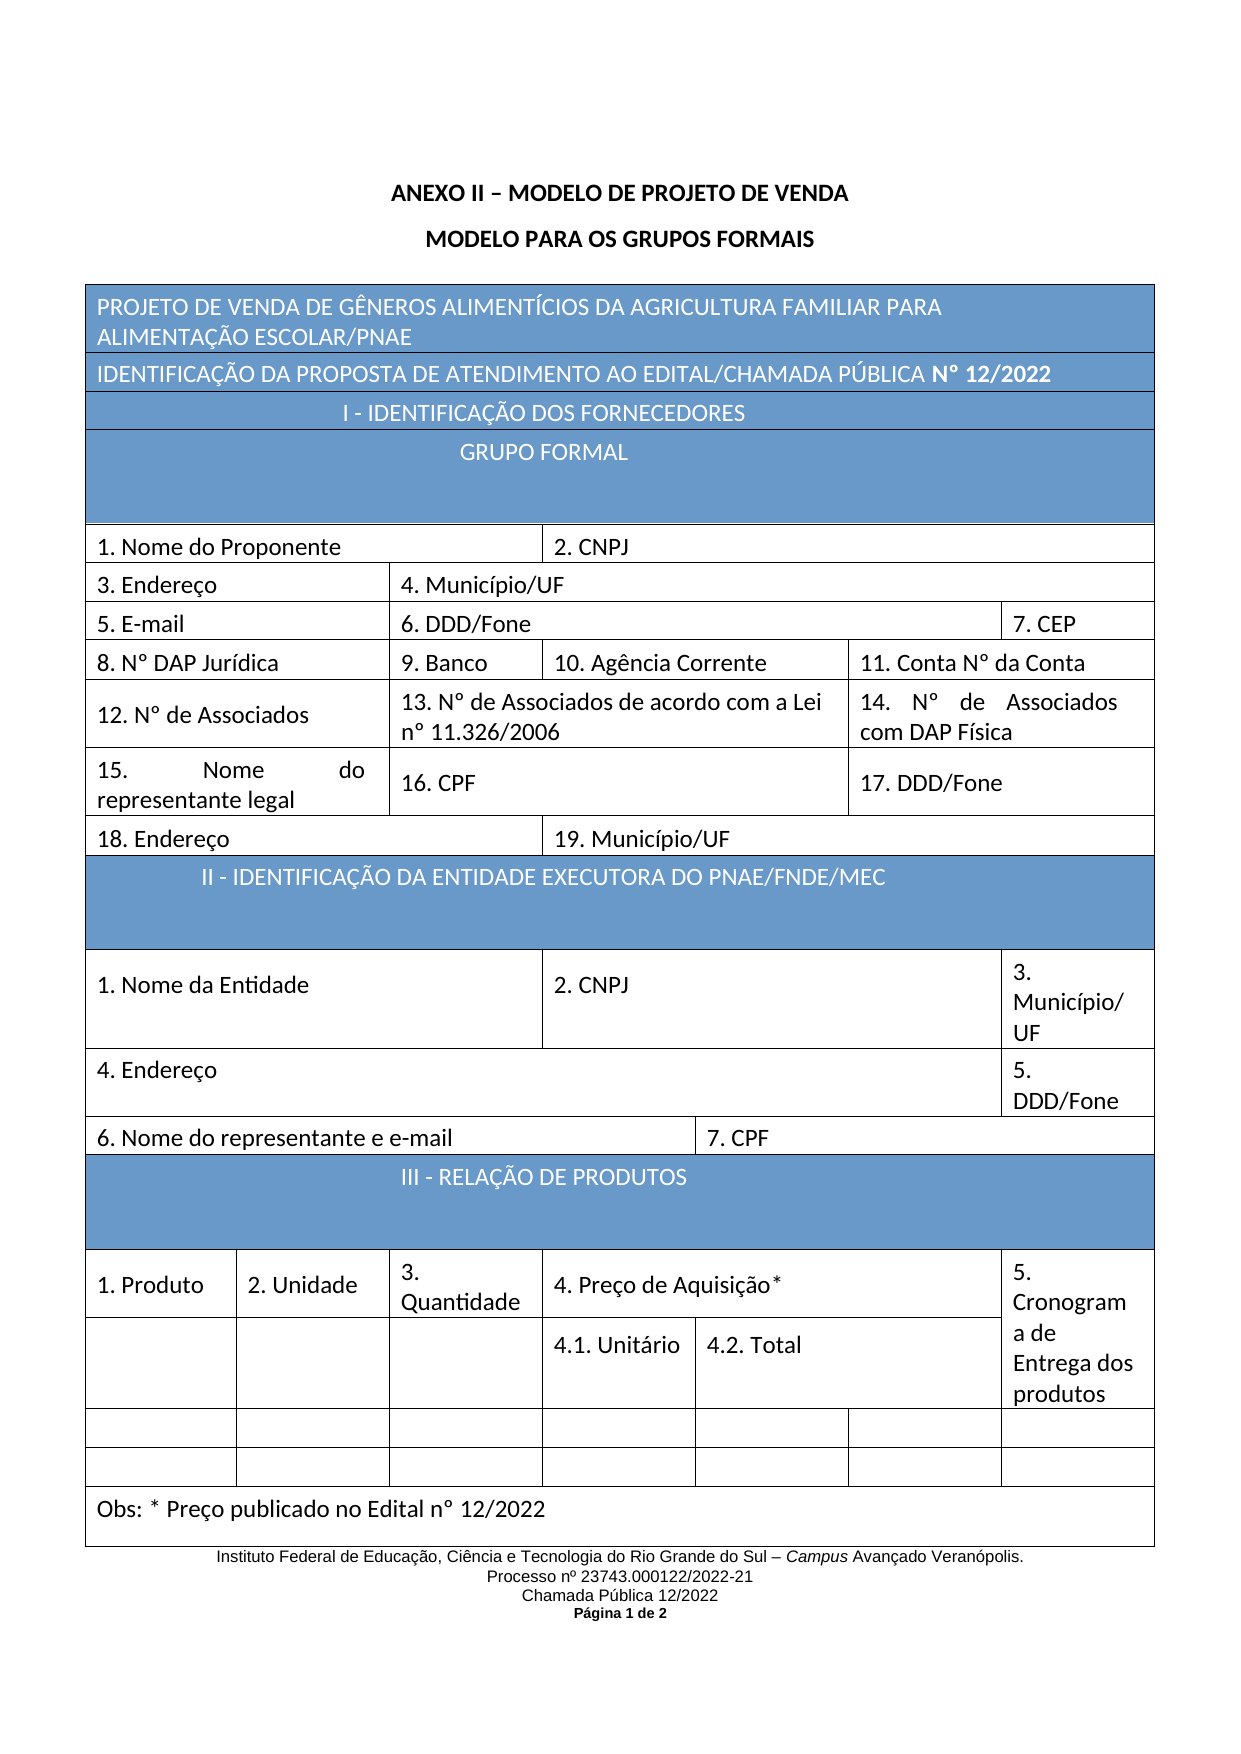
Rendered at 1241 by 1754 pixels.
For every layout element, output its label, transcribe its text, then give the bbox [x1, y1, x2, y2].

text MODELO PARA OS GRUPOS FORMAIS [147, 223, 1092, 254]
table_cell 5. DDD/Fone [1002, 1049, 1154, 1116]
table_cell 5. E-mail [86, 602, 389, 639]
table_cell 4. Endereço [86, 1049, 1001, 1116]
table_cell 9. Banco [390, 640, 542, 679]
table_cell 2. CNPJ [543, 950, 1001, 1047]
table_cell 14. Nº de Associados com DAP Física [849, 680, 1154, 747]
table_cell [849, 1409, 1001, 1447]
table_cell [543, 1409, 695, 1447]
table_cell [849, 1448, 1001, 1486]
table_cell GRUPO FORMAL [86, 430, 1154, 523]
table_cell 2. Unidade [237, 1250, 389, 1317]
table_cell 3. Município/UF [1002, 950, 1154, 1047]
table_cell II - IDENTIFICAÇÃO DA ENTIDADE EXECUTORA DO PNAE/FNDE/MEC [86, 856, 1154, 949]
table_cell I - IDENTIFICAÇÃO DOS FORNECEDORES [86, 392, 1154, 429]
table_cell 10. Agência Corrente [543, 640, 848, 679]
table_cell 7. CEP [1002, 602, 1154, 639]
table_cell 5. Cronograma de Entrega dos produtos [1002, 1250, 1154, 1408]
table_cell 3. Endereço [86, 563, 389, 601]
table_cell 6. DDD/Fone [390, 602, 1001, 639]
table_cell [237, 1318, 389, 1408]
table_cell 19. Município/UF [543, 816, 1154, 854]
table_cell [1002, 1409, 1154, 1447]
table_cell 11. Conta Nº da Conta [849, 640, 1154, 679]
table_cell 8. Nº DAP Jurídica [86, 640, 389, 679]
table_cell [1002, 1448, 1154, 1486]
table_cell 12. Nº de Associados [86, 680, 389, 747]
table_cell 4. Preço de Aquisição* [543, 1250, 1001, 1317]
table_cell [696, 1409, 848, 1447]
table_cell 3. Quantidade [390, 1250, 542, 1317]
table_header PROJETO DE VENDA DE GÊNEROS ALIMENTÍCIOS DA AGRICULTURA FAMILIAR PARA ALIMENTAÇÃO ESCOLAR/PNAE [86, 285, 1154, 352]
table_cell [86, 1487, 1154, 1546]
table_cell [86, 1448, 236, 1486]
table_cell 4. Município/UF [390, 563, 1154, 601]
table_cell [696, 1448, 848, 1486]
table_cell 1. Nome do Proponente [86, 525, 542, 562]
table_cell 18. Endereço [86, 816, 542, 854]
table_cell [237, 1409, 389, 1447]
table_cell 7. CPF [696, 1117, 1154, 1154]
table_cell 4.2. Total [696, 1318, 1001, 1408]
table_cell [543, 1448, 695, 1486]
text ANEXO II – MODELO DE PROJETO DE VENDA [147, 177, 1092, 208]
table_cell [390, 1409, 542, 1447]
table_cell 16. CPF [390, 748, 848, 815]
table_cell 1. Nome da Entidade [86, 950, 542, 1047]
table_cell 13. Nº de Associados de acordo com a Lei nº 11.326/2006 [390, 680, 848, 747]
table_cell III - RELAÇÃO DE PRODUTOS [86, 1155, 1154, 1249]
table_cell 4.1. Unitário [543, 1318, 695, 1408]
table_cell 1. Produto [86, 1250, 236, 1317]
table_cell 15. Nome do representante legal [86, 748, 389, 815]
table_cell [390, 1318, 542, 1408]
table_cell [237, 1448, 389, 1486]
table_cell 17. DDD/Fone [849, 748, 1154, 815]
table_cell 2. CNPJ [543, 525, 1154, 562]
table_cell [390, 1448, 542, 1486]
table_cell [86, 1409, 236, 1447]
table_cell 6. Nome do representante e e-mail [86, 1117, 695, 1154]
table_cell IDENTIFICAÇÃO DA PROPOSTA DE ATENDIMENTO AO EDITAL/CHAMADA PÚBLICA Nº 12/2022 [86, 353, 1154, 391]
table_cell [86, 1318, 236, 1408]
